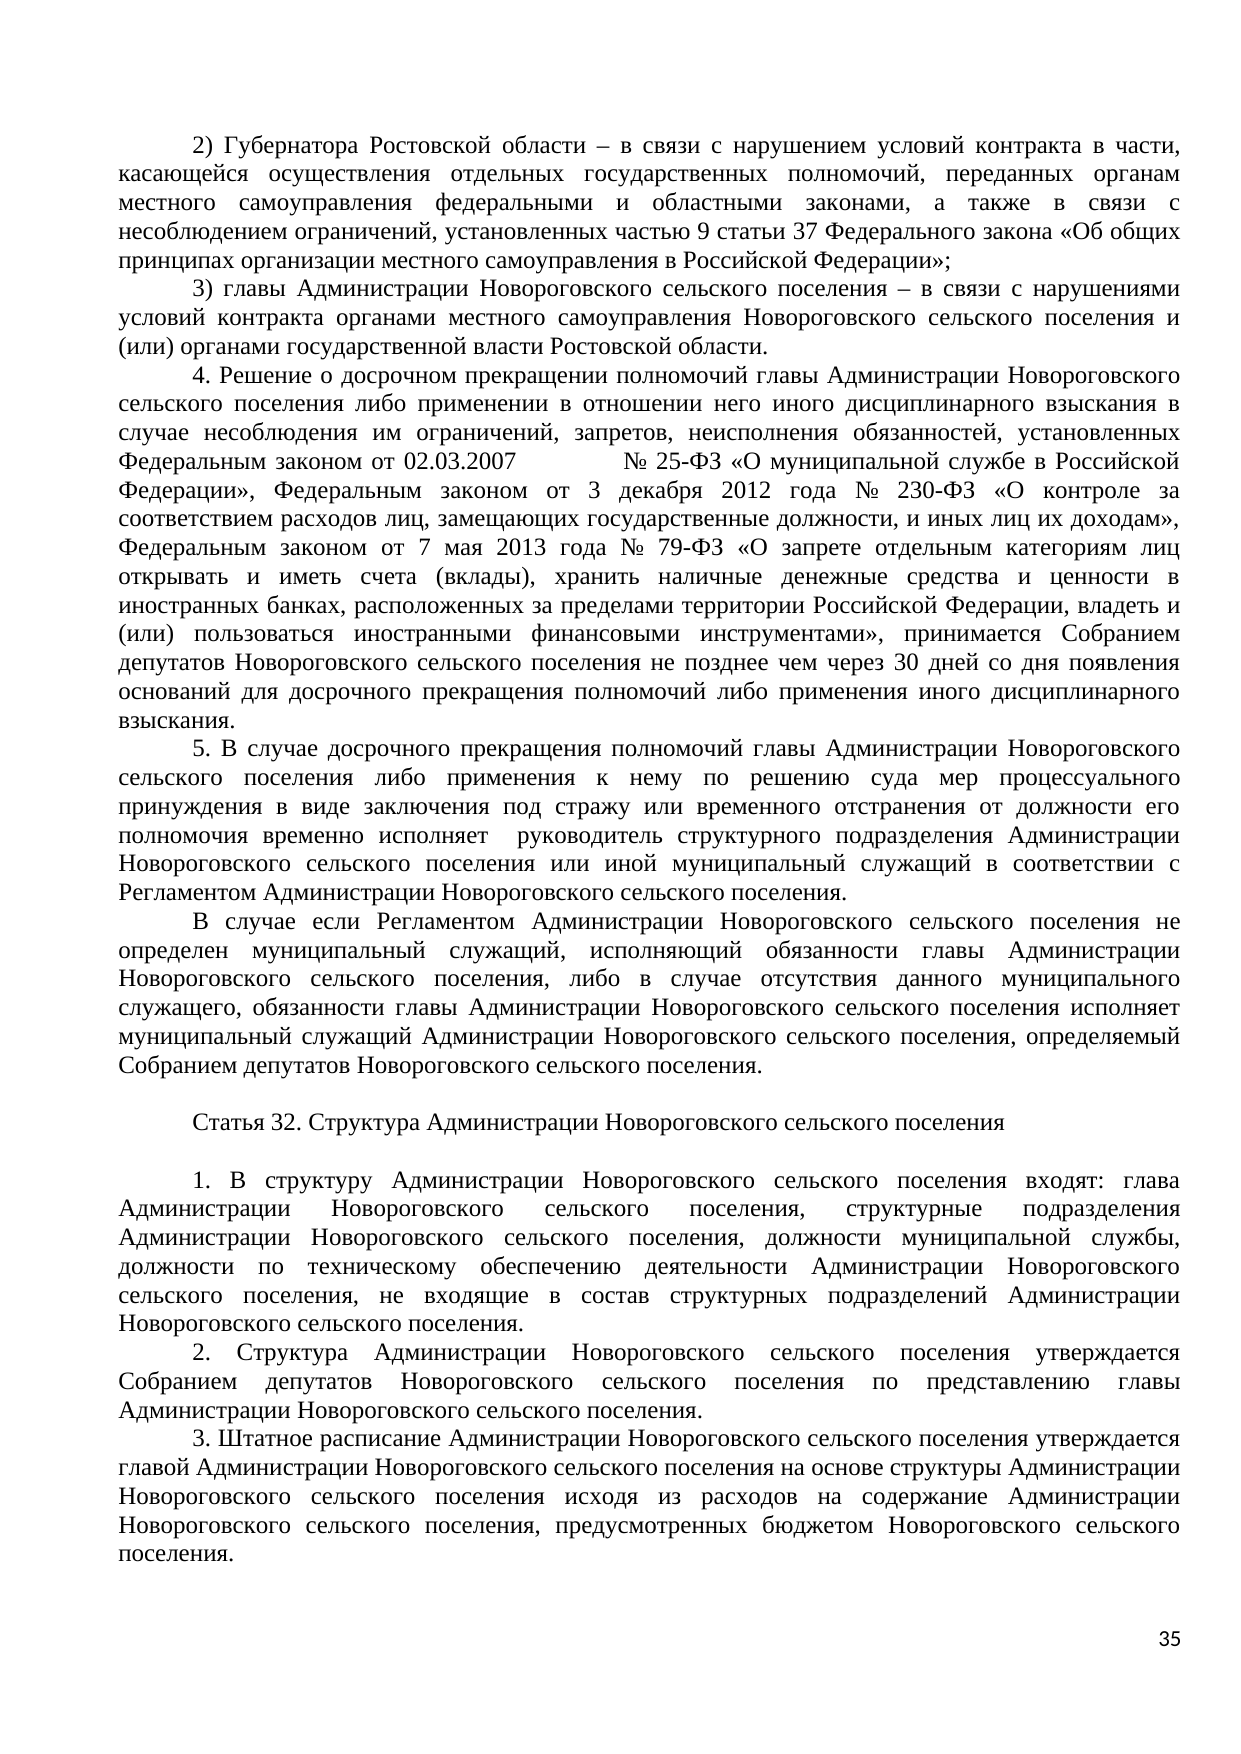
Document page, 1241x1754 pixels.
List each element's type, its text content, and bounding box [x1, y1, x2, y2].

text Статья 32. Структура Администрации Новороговского сельского поселения [118, 1107, 1181, 1136]
text 2. Структура Администрации Новороговского сельского поселения утверждается Собранием депутатов Новороговского сельского поселения по представлению главы Администрации Новороговского сельского поселения. [118, 1337, 1181, 1423]
text 5. В случае досрочного прекращения полномочий главы Администрации Новороговского сельского поселения либо применения к нему по решению суда мер процессуального принуждения в виде заключения под стражу или временного отстранения от должности его полномочия временно исполняет руководитель структурного подразделения Администрации Новороговского сельского поселения или иной муниципальный служащий в соответствии с Регламентом Администрации Новороговского сельского поселения. [118, 733, 1181, 906]
text 3. Штатное расписание Администрации Новороговского сельского поселения утверждается главой Администрации Новороговского сельского поселения на основе структуры Администрации Новороговского сельского поселения исходя из расходов на содержание Администрации Новороговского сельского поселения, предусмотренных бюджетом Новороговского сельского поселения. [118, 1423, 1181, 1567]
text В случае если Регламентом Администрации Новороговского сельского поселения не определен муниципальный служащий, исполняющий обязанности главы Администрации Новороговского сельского поселения, либо в случае отсутствия данного муниципального служащего, обязанности главы Администрации Новороговского сельского поселения исполняет муниципальный служащий Администрации Новороговского сельского поселения, определяемый Собранием депутатов Новороговского сельского поселения. [118, 906, 1181, 1078]
text 2) Губернатора Ростовской области – в связи с нарушением условий контракта в части, касающейся осуществления отдельных государственных полномочий, переданных органам местного самоуправления федеральными и областными законами, а также в связи с несоблюдением ограничений, установленных частью 9 статьи 37 Федерального закона «Об общих принципах организации местного самоуправления в Российской Федерации»; [118, 130, 1181, 273]
text 3) главы Администрации Новороговского сельского поселения – в связи с нарушениями условий контракта органами местного самоуправления Новороговского сельского поселения и (или) органами государственной власти Ростовской области. [118, 273, 1181, 360]
text 4. Решение о досрочном прекращении полномочий главы Администрации Новороговского сельского поселения либо применении в отношении него иного дисциплинарного взыскания в случае несоблюдения им ограничений, запретов, неисполнения обязанностей, установленных Федеральным законом от 02.03.2007 № 25-ФЗ «О муниципальной службе в Российской Федерации», Федеральным законом от 3 декабря 2012 года № 230-ФЗ «О контроле за соответствием расходов лиц, замещающих государственные должности, и иных лиц их доходам», Федеральным законом от 7 мая 2013 года № 79-ФЗ «О запрете отдельным категориям лиц открывать и иметь счета (вклады), хранить наличные денежные средства и ценности в иностранных банках, расположенных за пределами территории Российской Федерации, владеть и (или) пользоваться иностранными финансовыми инструментами», принимается Собранием депутатов Новороговского сельского поселения не позднее чем через 30 дней со дня появления оснований для досрочного прекращения полномочий либо применения иного дисциплинарного взыскания. [118, 360, 1181, 733]
text 1. В структуру Администрации Новороговского сельского поселения входят: глава Администрации Новороговского сельского поселения, структурные подразделения Администрации Новороговского сельского поселения, должности муниципальной службы, должности по техническому обеспечению деятельности Администрации Новороговского сельского поселения, не входящие в состав структурных подразделений Администрации Новороговского сельского поселения. [118, 1165, 1181, 1337]
